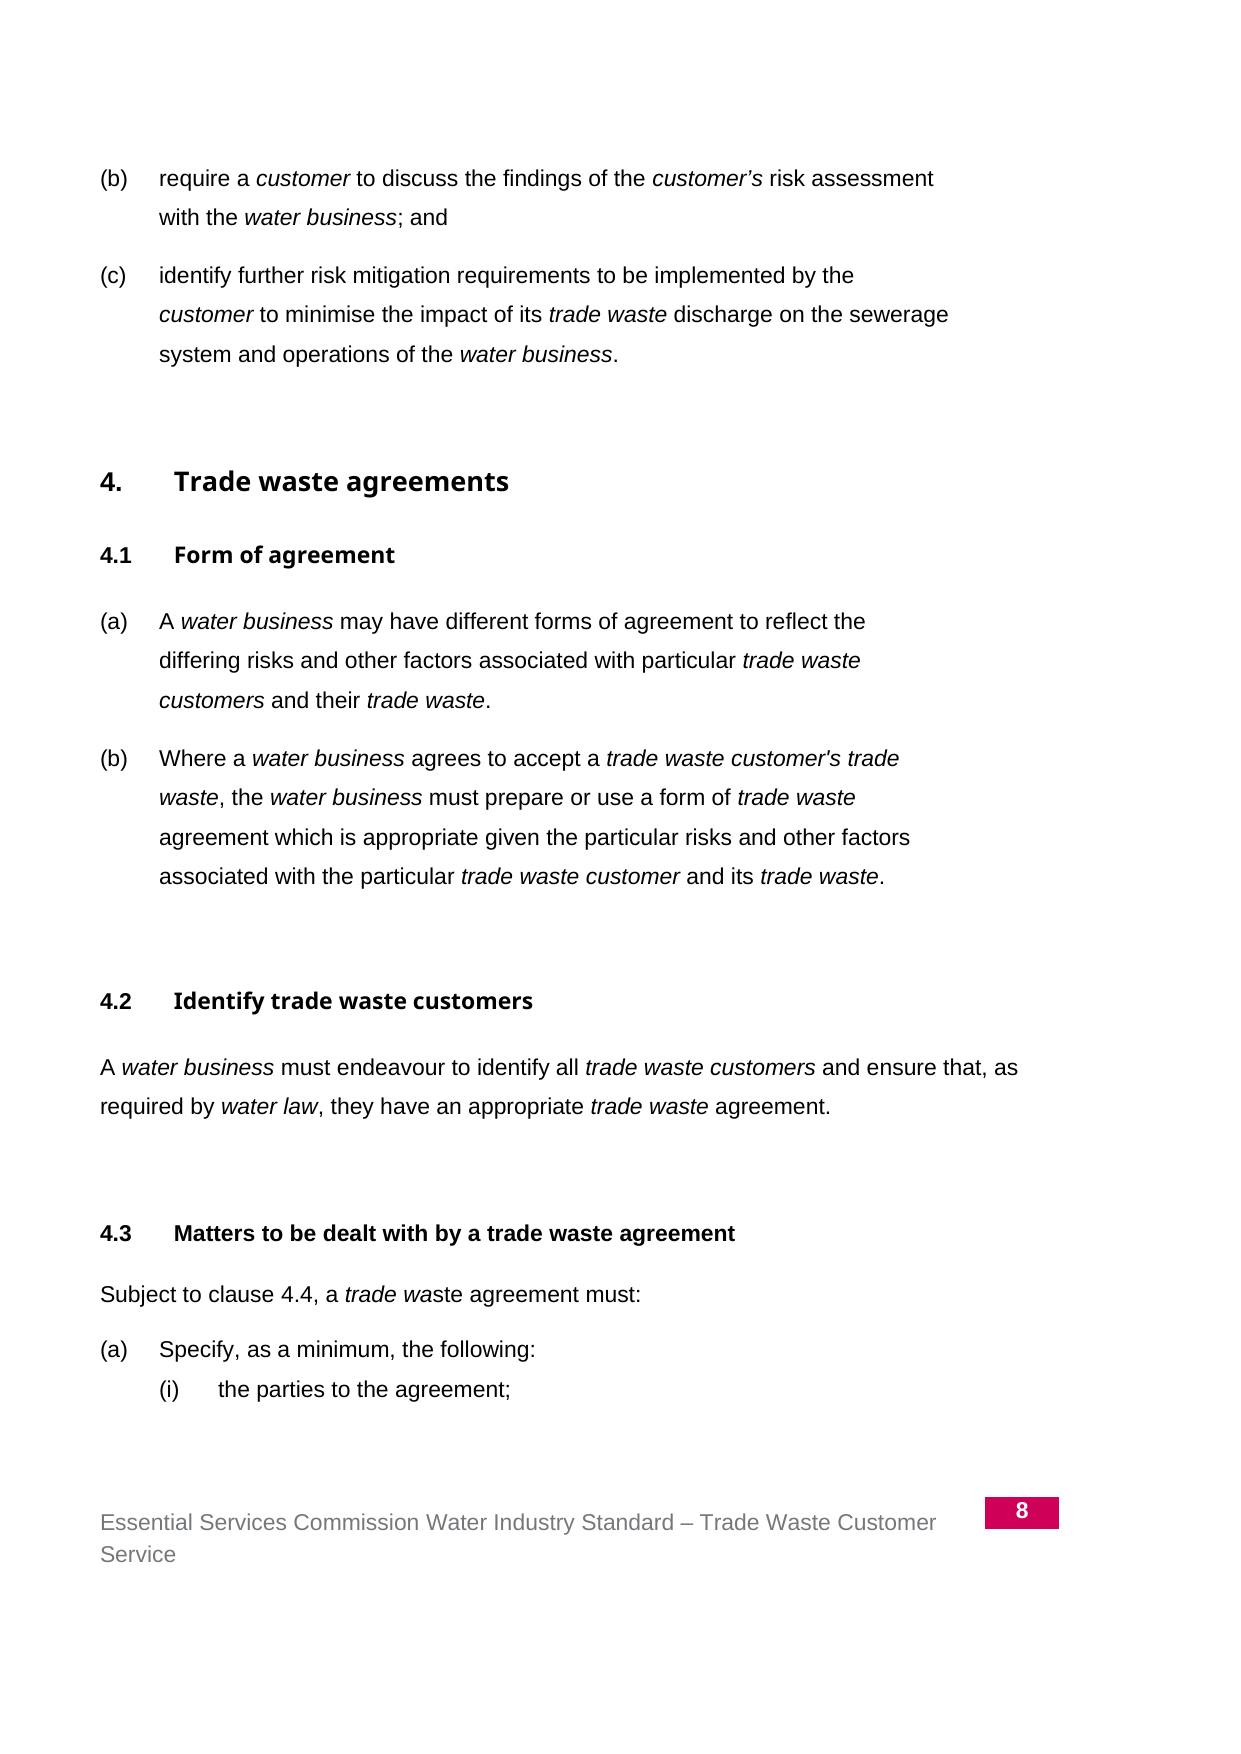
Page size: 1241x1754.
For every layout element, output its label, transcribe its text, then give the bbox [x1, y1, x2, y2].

subtitle A water business must endeavour to identify all trade waste customers and ensure that, as required by water law, they have an appropriate trade waste agreement. [100, 1054, 1078, 1119]
list A water business may have different forms of agreement to reflect the differing risks and other factors associated with particular trade waste customers and their trade waste. [100, 608, 953, 713]
text Subject to clause 4.4, a trade waste agreement must: [100, 1281, 1078, 1308]
subtitle Identify trade waste customers [100, 985, 1078, 1016]
list Where a water business agrees to accept a trade waste customer's trade waste, the water business must prepare or use a form of trade waste agreement which is appropriate given the particular risks and other factors associated with the particular trade waste customer and its trade waste. [100, 744, 953, 889]
subtitle Form of agreement [100, 539, 1078, 571]
list the parties to the agreement; [159, 1376, 953, 1402]
list Specify, as a minimum, the following: [100, 1336, 953, 1363]
subtitle Trade waste agreements [100, 463, 1078, 499]
list require a customer to discuss the findings of the customer’s risk assessment with the water business; and [100, 165, 953, 231]
subtitle Matters to be dealt with by a trade waste agreement [100, 1219, 1078, 1246]
list identify further risk mitigation requirements to be implemented by the customer to minimise the impact of its trade waste discharge on the sewerage system and operations of the water business. [100, 262, 953, 367]
